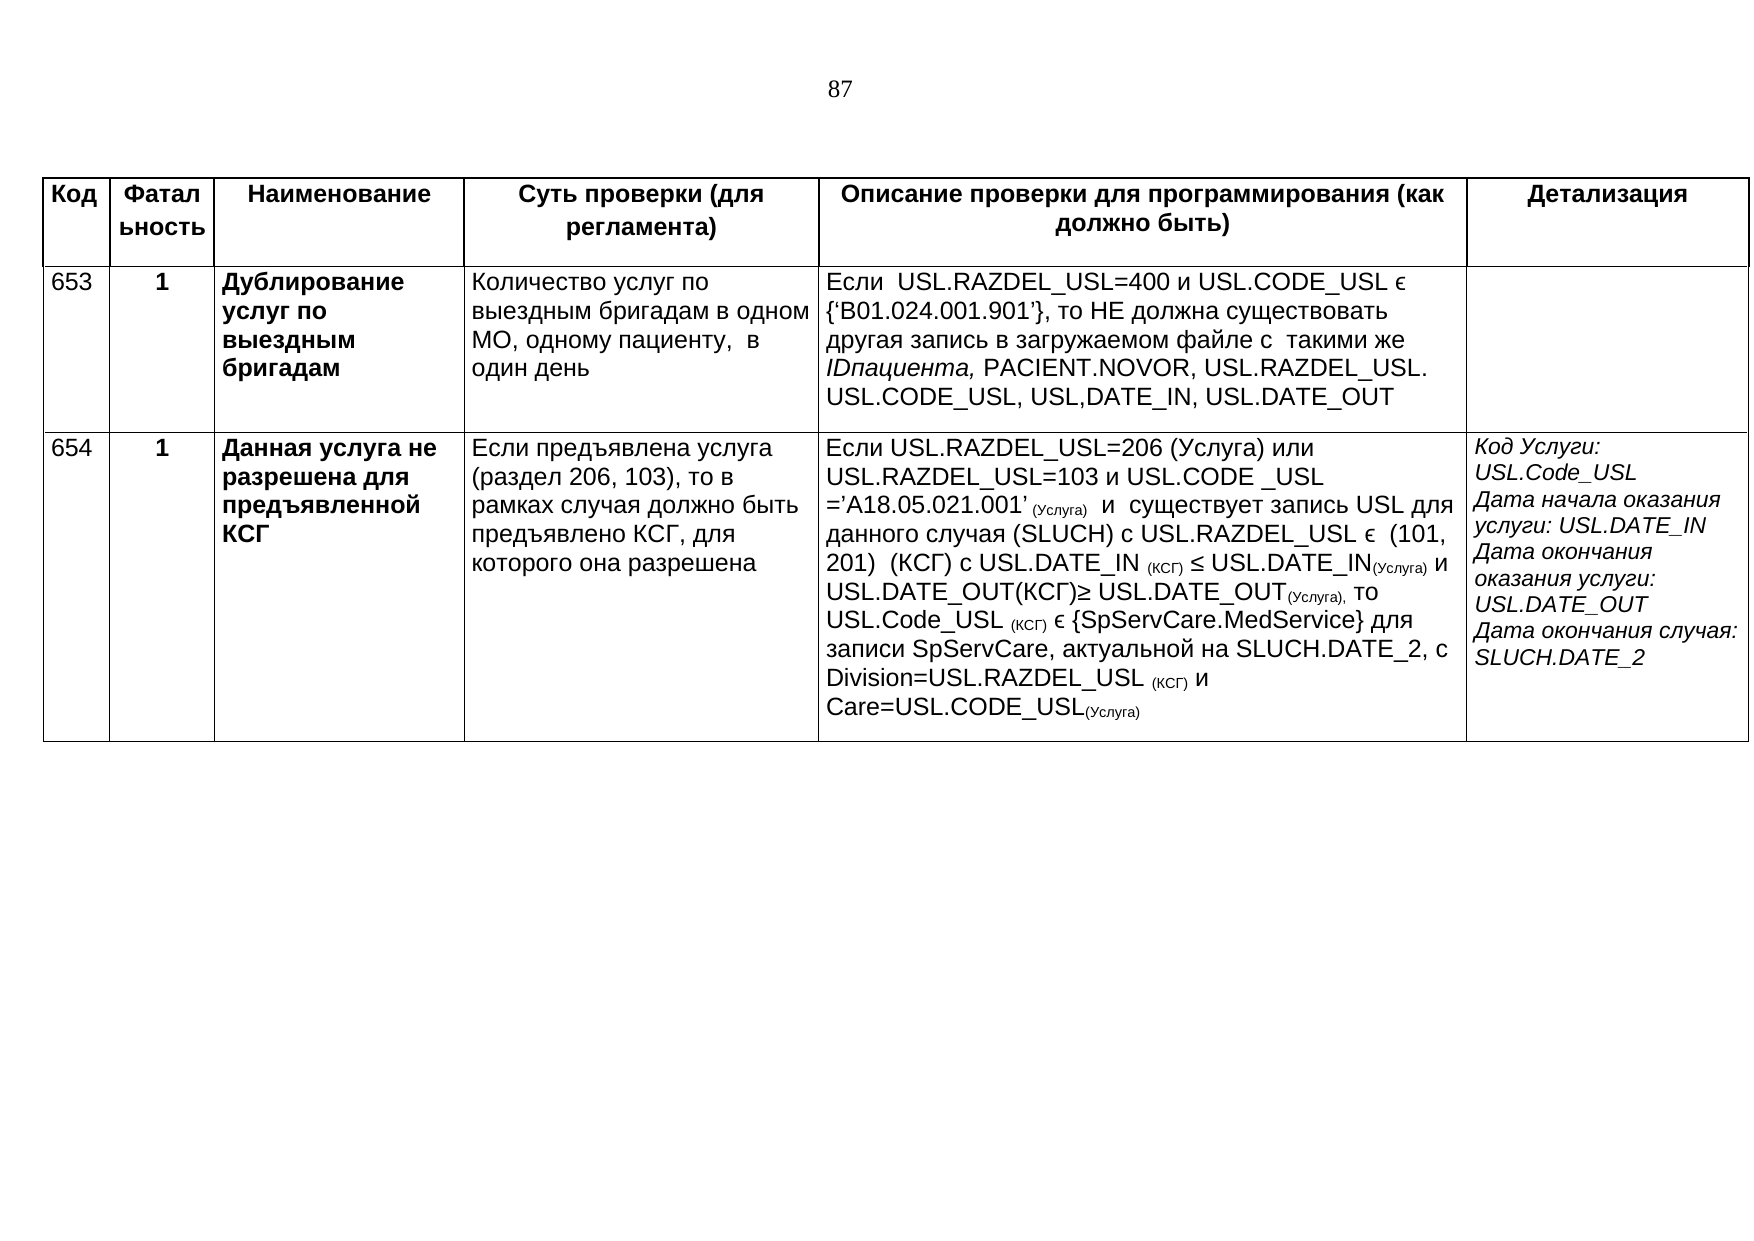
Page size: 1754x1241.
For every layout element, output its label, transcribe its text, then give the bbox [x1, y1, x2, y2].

table_header Суть проверки (для регламента) [465, 179, 818, 266]
table_header Детализация [1468, 179, 1748, 266]
table_header Код [44, 179, 109, 266]
table_cell 1 [110, 267, 214, 432]
table_cell Код Услуги: USL.Code_USL Дата начала оказания услуги: USL.DATE_IN Дата окончания оказания услуги: USL.DATE_OUT Дата окончания случая: SLUCH.DATE_2 [1467, 432, 1748, 741]
table_cell Если USL.RAZDEL_USL=206 (Услуга) или USL.RAZDEL_USL=103 и USL.CODE _USL =’A18.05.021.001’ (Услуга) и существует запись USL для данного случая (SLUCH) с USL.RAZDEL_USL ϵ (101, 201) (КСГ) с USL.DATE_IN (КСГ) ≤ USL.DATE_IN(Услуга) и USL.DATE_OUT(КСГ)≥ USL.DATE_OUT(Услуга), то USL.Code_USL (КСГ) ϵ {SpServCare.MedService} для записи SpServCare, актуальной на SLUCH.DATE_2, с Division=USL.RAZDEL_USL (КСГ) и Care=USL.CODE_USL(Услуга) [819, 433, 1466, 741]
table_cell Если USL.RAZDEL_USL=400 и USL.CODE_USL ϵ {‘B01.024.001.901’}, то НЕ должна существовать другая запись в загружаемом файле с такими же IDпациента, PACIENT.NOVOR, USL.RAZDEL_USL. USL.CODE_USL, USL,DATE_IN, USL.DATE_OUT [819, 267, 1466, 432]
table_cell [1467, 266, 1748, 432]
table_header Фатальность [111, 179, 213, 266]
table_cell Данная услуга не разрешена для предъявленной КСГ [215, 433, 464, 741]
table_cell 654 [44, 433, 109, 741]
table_cell Если предъявлена услуга (раздел 206, 103), то в рамках случая должно быть предъявлено КСГ, для которого она разрешена [465, 433, 818, 741]
table_header Наименование [215, 179, 463, 266]
table_cell Дублирование услуг по выездным бригадам [215, 267, 464, 432]
table_cell Количество услуг по выездным бригадам в одном МО, одному пациенту, в один день [465, 267, 818, 432]
table_cell 1 [110, 433, 214, 741]
table_cell 653 [44, 267, 109, 432]
table_header Описание проверки для программирования (как должно быть) [820, 179, 1466, 266]
